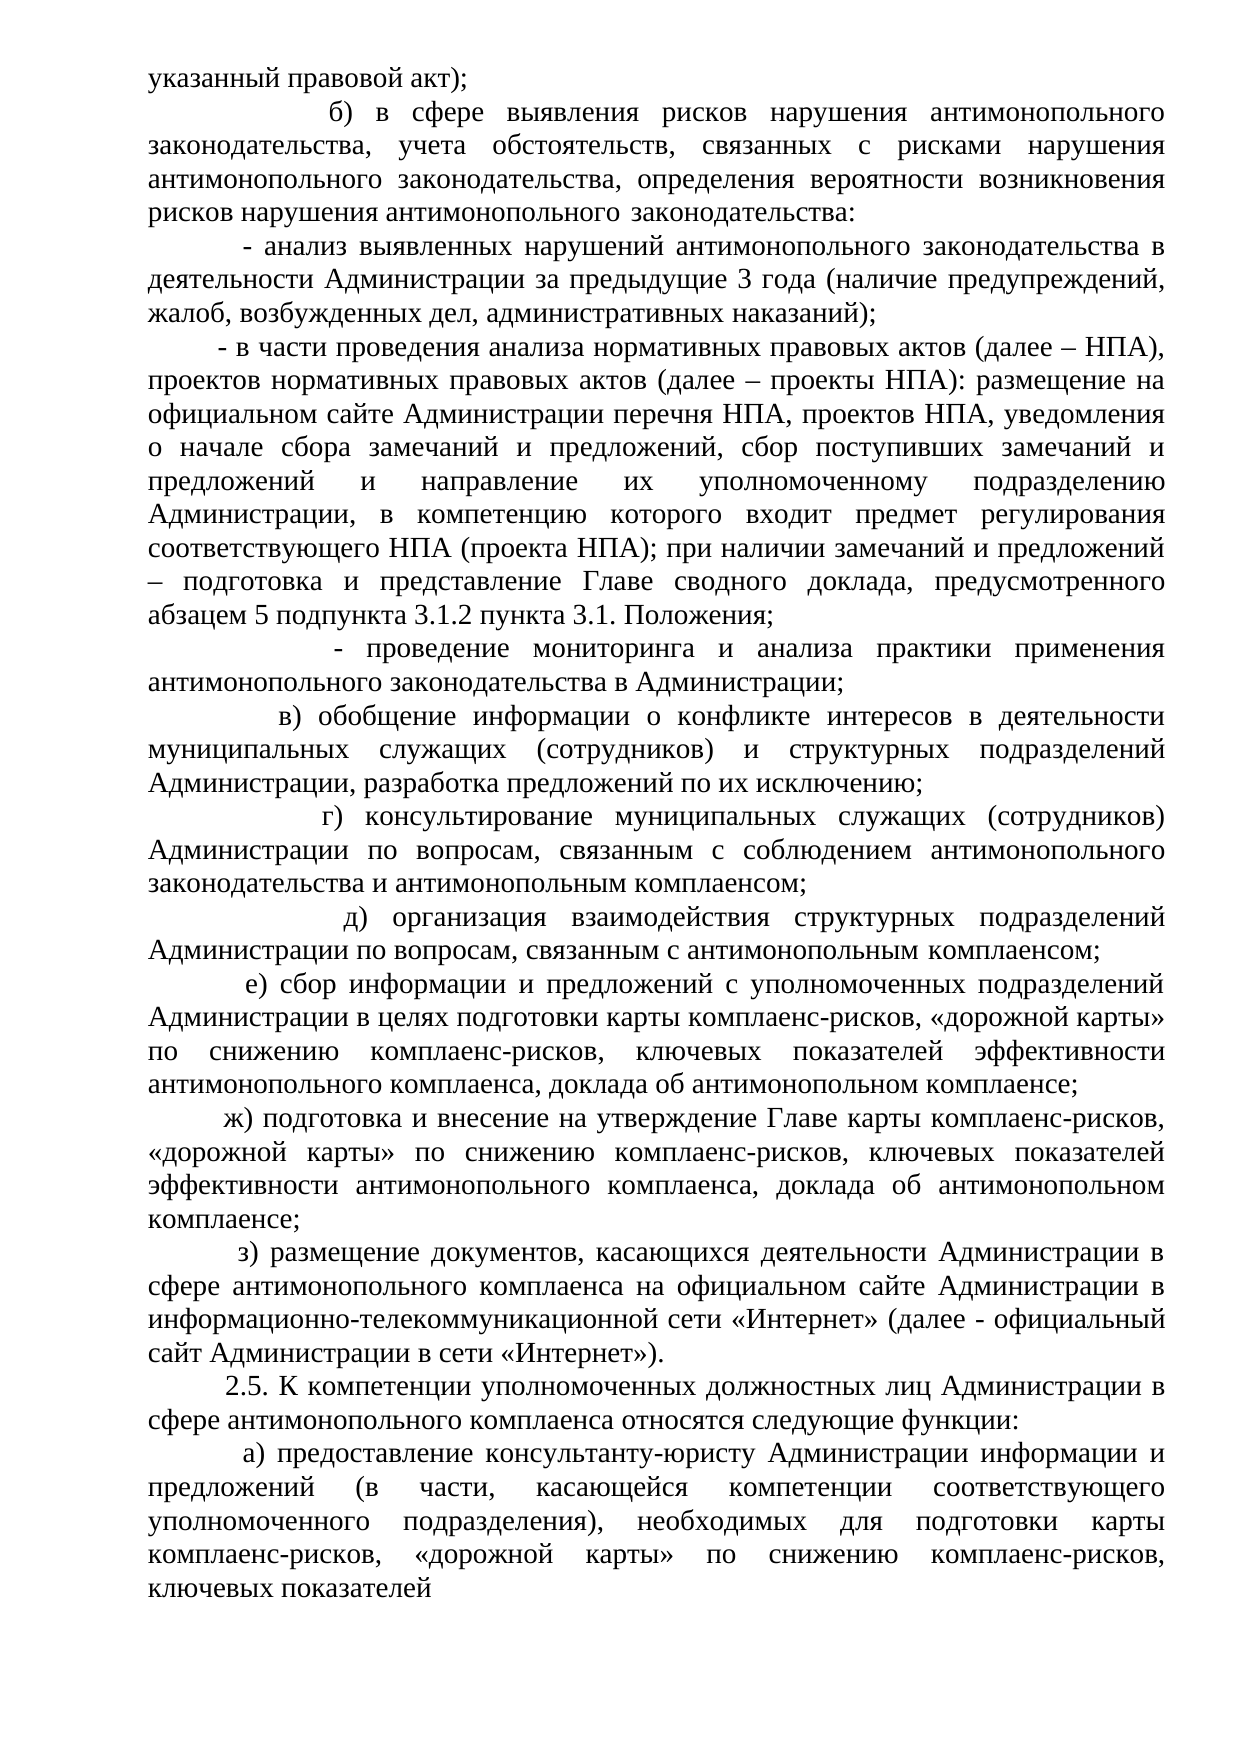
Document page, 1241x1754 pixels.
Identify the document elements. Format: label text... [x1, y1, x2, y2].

text з) размещение документов, касающихся деятельности Администрации в сфере антимонопольного комплаенса на официальном сайте Администрации в информационно-телекоммуникационной сети «Интернет» (далее - официальный сайт Администрации в сети «Интернет»). [148, 1234, 1166, 1368]
text в) обобщение информации о конфликте интересов в деятельности муниципальных служащих (сотрудников) и структурных подразделений Администрации, разработка предложений по их исключению; [148, 698, 1166, 798]
text е) сбор информации и предложений с уполномоченных подразделений Администрации в целях подготовки карты комплаенс-рисков, «дорожной карты» по снижению комплаенс-рисков, ключевых показателей эффективности антимонопольного комплаенса, доклада об антимонопольном комплаенсе; [148, 966, 1166, 1100]
text д) организация взаимодействия структурных подразделений Администрации по вопросам, связанным с антимонопольным комплаенсом; [148, 899, 1166, 966]
text 2.5. К компетенции уполномоченных должностных лиц Администрации в сфере антимонопольного комплаенса относятся следующие функции: [148, 1368, 1166, 1436]
text - проведение мониторинга и анализа практики применения антимонопольного законодательства в Администрации; [148, 631, 1166, 698]
text - в части проведения анализа нормативных правовых актов (далее – НПА), проектов нормативных правовых актов (далее – проекты НПА): размещение на официальном сайте Администрации перечня НПА, проектов НПА, уведомления о начале сбора замечаний и предложений, сбор поступивших замечаний и предложений и направление их уполномоченному подразделению Администрации, в компетенцию которого входит предмет регулирования соответствующего НПА (проекта НПА); при наличии замечаний и предложений – подготовка и представление Главе сводного доклада, предусмотренного абзацем 5 подпункта 3.1.2 пункта 3.1. Положения; [148, 329, 1166, 631]
text - анализ выявленных нарушений антимонопольного законодательства в деятельности Администрации за предыдущие 3 года (наличие предупреждений, жалоб, возбужденных дел, административных наказаний); [148, 228, 1166, 329]
text а) предоставление консультанту-юристу Администрации информации и предложений (в части, касающейся компетенции соответствующего уполномоченного подразделения), необходимых для подготовки карты комплаенс-рисков, «дорожной карты» по снижению комплаенс-рисков, ключевых показателей [148, 1436, 1166, 1603]
text г) консультирование муниципальных служащих (сотрудников) Администрации по вопросам, связанным с соблюдением антимонопольного законодательства и антимонопольным комплаенсом; [148, 798, 1166, 899]
text ж) подготовка и внесение на утверждение Главе карты комплаенс-рисков, «дорожной карты» по снижению комплаенс-рисков, ключевых показателей эффективности антимонопольного комплаенса, доклада об антимонопольном комплаенсе; [148, 1100, 1166, 1234]
text б) в сфере выявления рисков нарушения антимонопольного законодательства, учета обстоятельств, связанных с рисками нарушения антимонопольного законодательства, определения вероятности возникновения рисков нарушения антимонопольного законодательства: [148, 94, 1166, 228]
text указанный правовой акт); [148, 60, 1166, 94]
